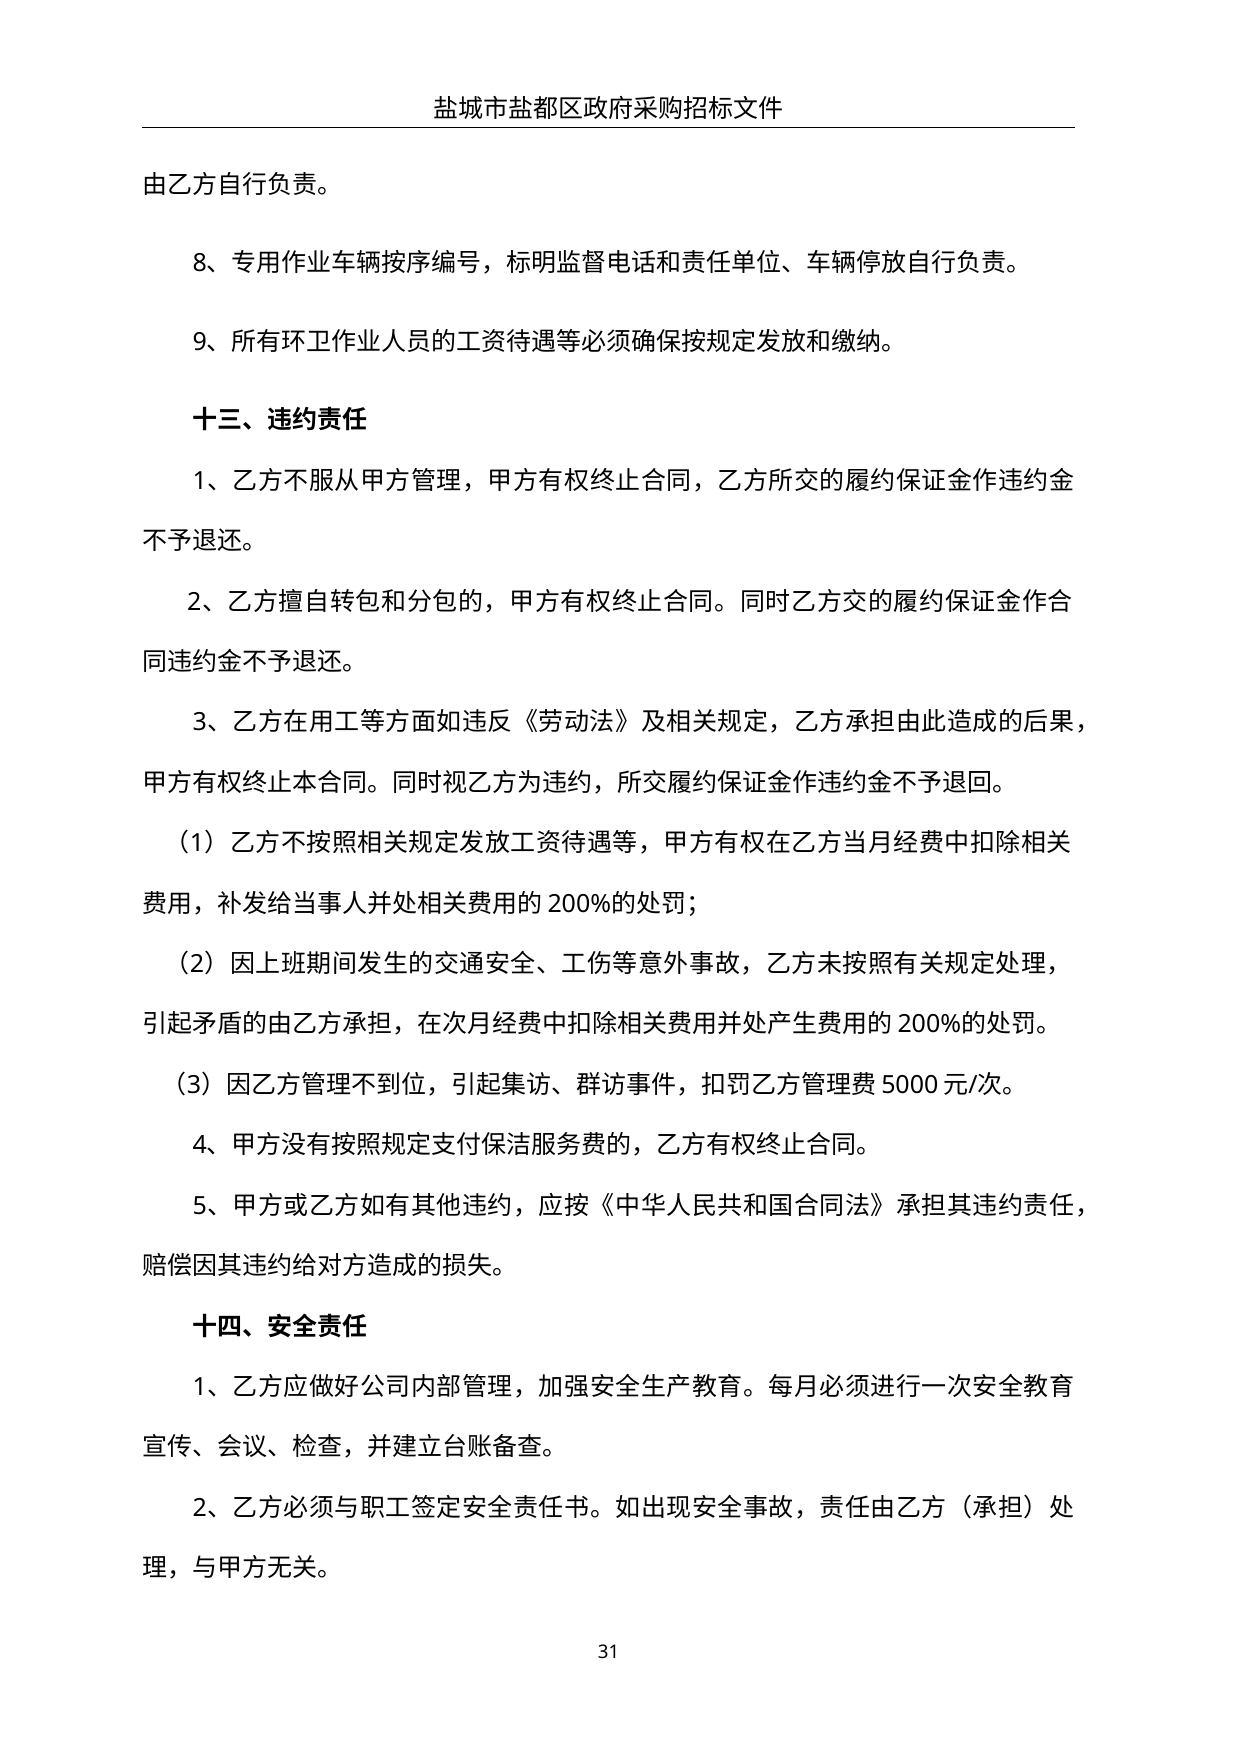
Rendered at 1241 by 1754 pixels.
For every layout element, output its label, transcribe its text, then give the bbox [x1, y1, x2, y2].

text 4、甲方没有按照规定支付保洁服务费的，乙方有权终止合同。 [142, 1113, 1075, 1173]
text 8、专用作业车辆按序编号，标明监督电话和责任单位、车辆停放自行负责。 [142, 231, 1075, 291]
text 十三、违约责任 [142, 388, 1075, 448]
text 1、乙方不服从甲方管理，甲方有权终止合同，乙方所交的履约保证金作违约金不予退还。 [142, 448, 1075, 569]
text （1）乙方不按照相关规定发放工资待遇等，甲方有权在乙方当月经费中扣除相关费用，补发给当事人并处相关费用的200%的处罚； [142, 811, 1075, 931]
text 2、乙方必须与职工签定安全责任书。如出现安全事故，责任由乙方（承担）处理，与甲方无关。 [142, 1475, 1075, 1596]
text 1、乙方应做好公司内部管理，加强安全生产教育。每月必须进行一次安全教育宣传、会议、检查，并建立台账备查。 [142, 1354, 1075, 1475]
text （3）因乙方管理不到位，引起集访、群访事件，扣罚乙方管理费5000元/次。 [142, 1052, 1075, 1113]
text 9、所有环卫作业人员的工资待遇等必须确保按规定发放和缴纳。 [142, 309, 1075, 369]
text 5、甲方或乙方如有其他违约，应按《中华人民共和国合同法》承担其违约责任，赔偿因其违约给对方造成的损失。 [142, 1173, 1075, 1294]
text （2）因上班期间发生的交通安全、工伤等意外事故，乙方未按照有关规定处理，引起矛盾的由乙方承担，在次月经费中扣除相关费用并处产生费用的200%的处罚。 [142, 931, 1075, 1052]
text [142, 152, 1075, 212]
text 十四、安全责任 [142, 1294, 1075, 1354]
text 3、乙方在用工等方面如违反《劳动法》及相关规定，乙方承担由此造成的后果，甲方有权终止本合同。同时视乙方为违约，所交履约保证金作违约金不予退回。 [142, 690, 1075, 811]
text 2、乙方擅自转包和分包的，甲方有权终止合同。同时乙方交的履约保证金作合同违约金不予退还。 [142, 569, 1075, 690]
